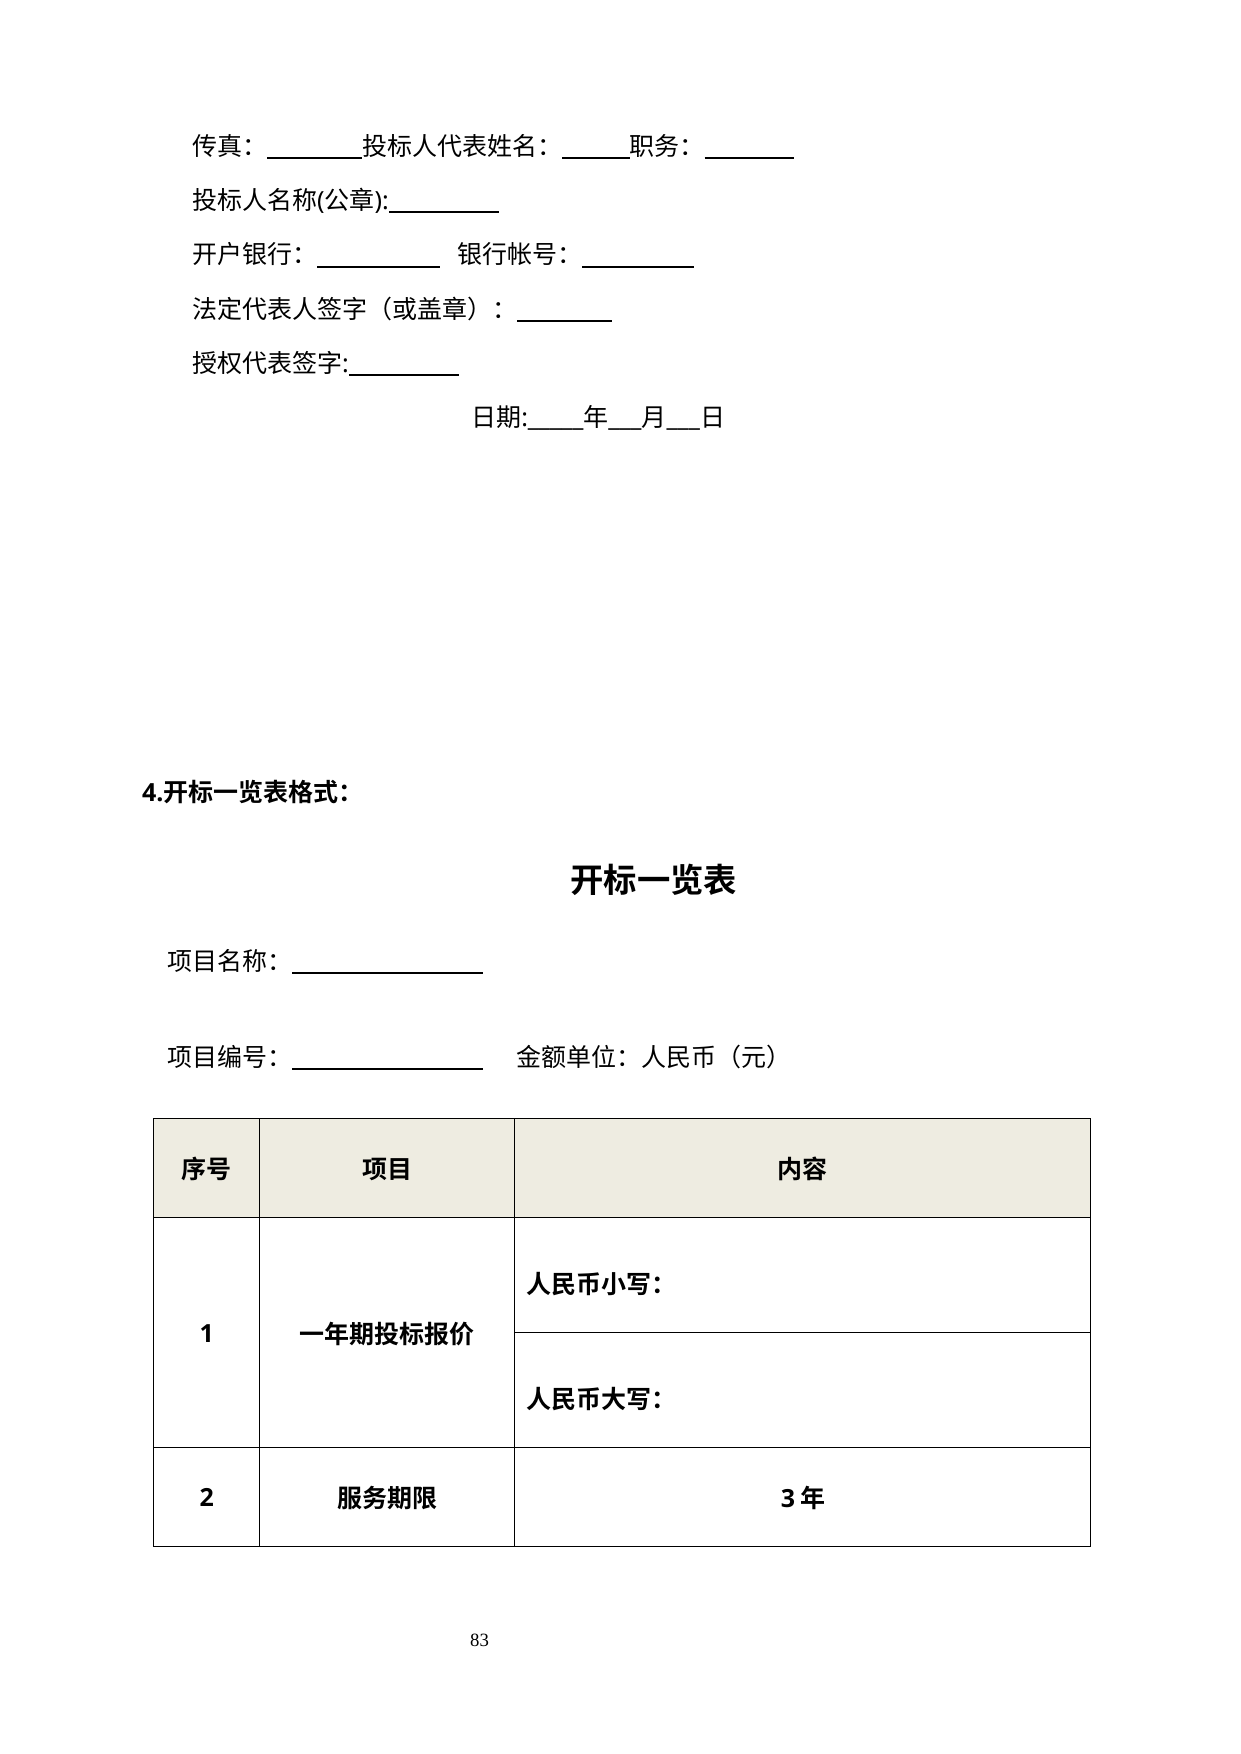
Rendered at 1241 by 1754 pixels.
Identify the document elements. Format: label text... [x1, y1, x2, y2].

text 日期:_____年___月___日 [142, 398, 1098, 434]
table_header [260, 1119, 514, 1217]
text 开标一览表 [142, 854, 1098, 902]
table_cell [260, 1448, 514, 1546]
text 法定代表人签字（或盖章）： [142, 289, 1098, 325]
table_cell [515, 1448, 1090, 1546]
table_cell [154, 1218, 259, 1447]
text 开户银行： 银行帐号： [142, 235, 1098, 271]
text 项目编号： 金额单位：人民币（元） [142, 1023, 1098, 1088]
text 投标人名称(公章): [142, 180, 1098, 217]
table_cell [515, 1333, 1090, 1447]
text 项目名称： [142, 927, 1098, 992]
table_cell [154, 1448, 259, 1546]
text 授权代表签字: [142, 343, 1098, 380]
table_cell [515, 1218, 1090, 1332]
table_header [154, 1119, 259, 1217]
text 传真： 投标人代表姓名： 职务： [142, 126, 1098, 162]
list 4.开标一览表格式： [142, 758, 1098, 823]
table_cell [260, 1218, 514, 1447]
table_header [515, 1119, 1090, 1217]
